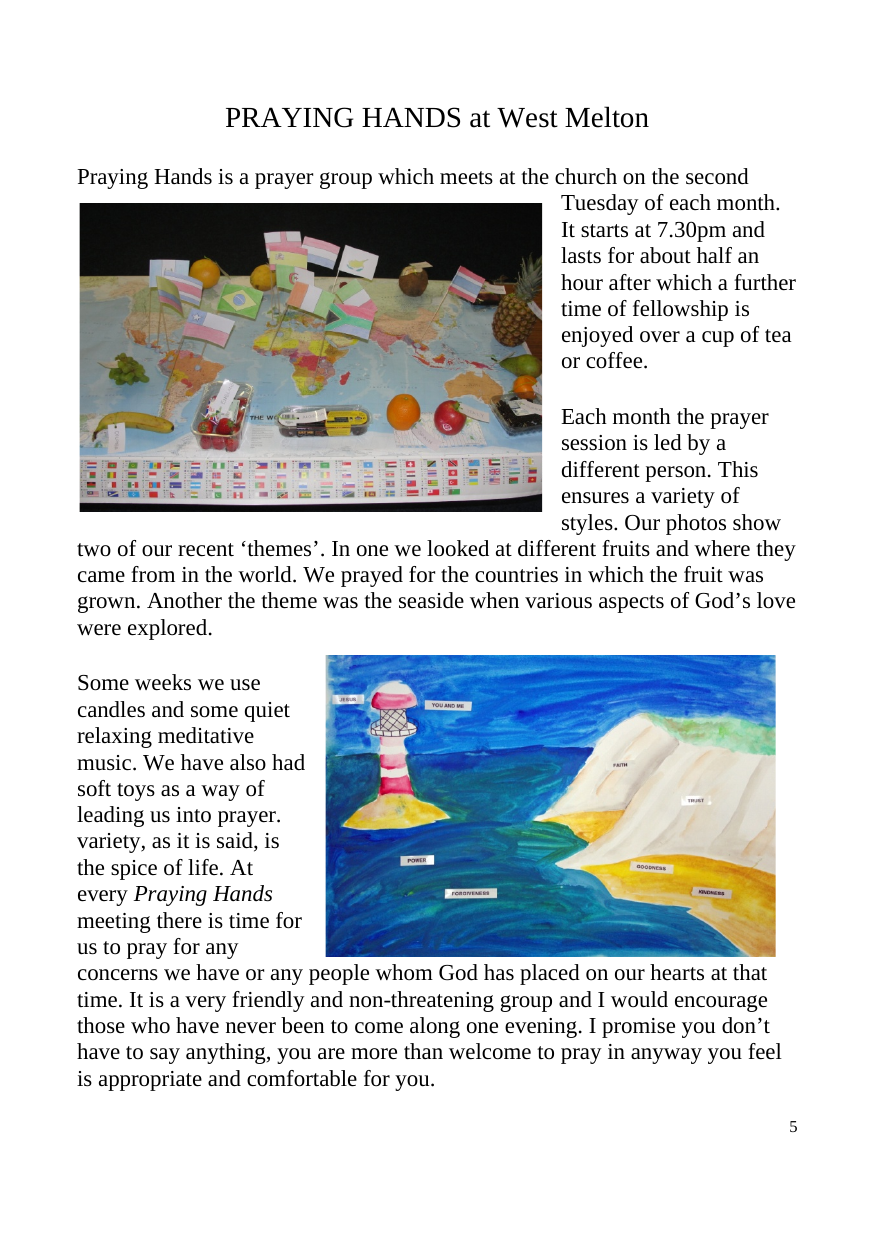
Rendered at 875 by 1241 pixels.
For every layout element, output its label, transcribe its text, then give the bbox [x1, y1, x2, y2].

text Each month the prayer session is led by a different person. This ensures a variety of styles. Our photos show two of our recent ‘themes’. In one we looked at different fruits and where they came from in the world. We prayed for the countries in which the fruit was grown. Another the theme was the seaside when various aspects of God’s love were explored. [77, 403, 797, 640]
picture [79, 203, 542, 510]
text Praying Hands is a prayer group which meets at the church on the second Tuesday of each month. It starts at 7.30pm and lasts for about half an hour after which a further time of fellowship is enjoyed over a cup of tea or coffee. [77, 163, 797, 374]
picture [325, 655, 775, 955]
text PRAYING HANDS at West Melton [77, 100, 797, 134]
